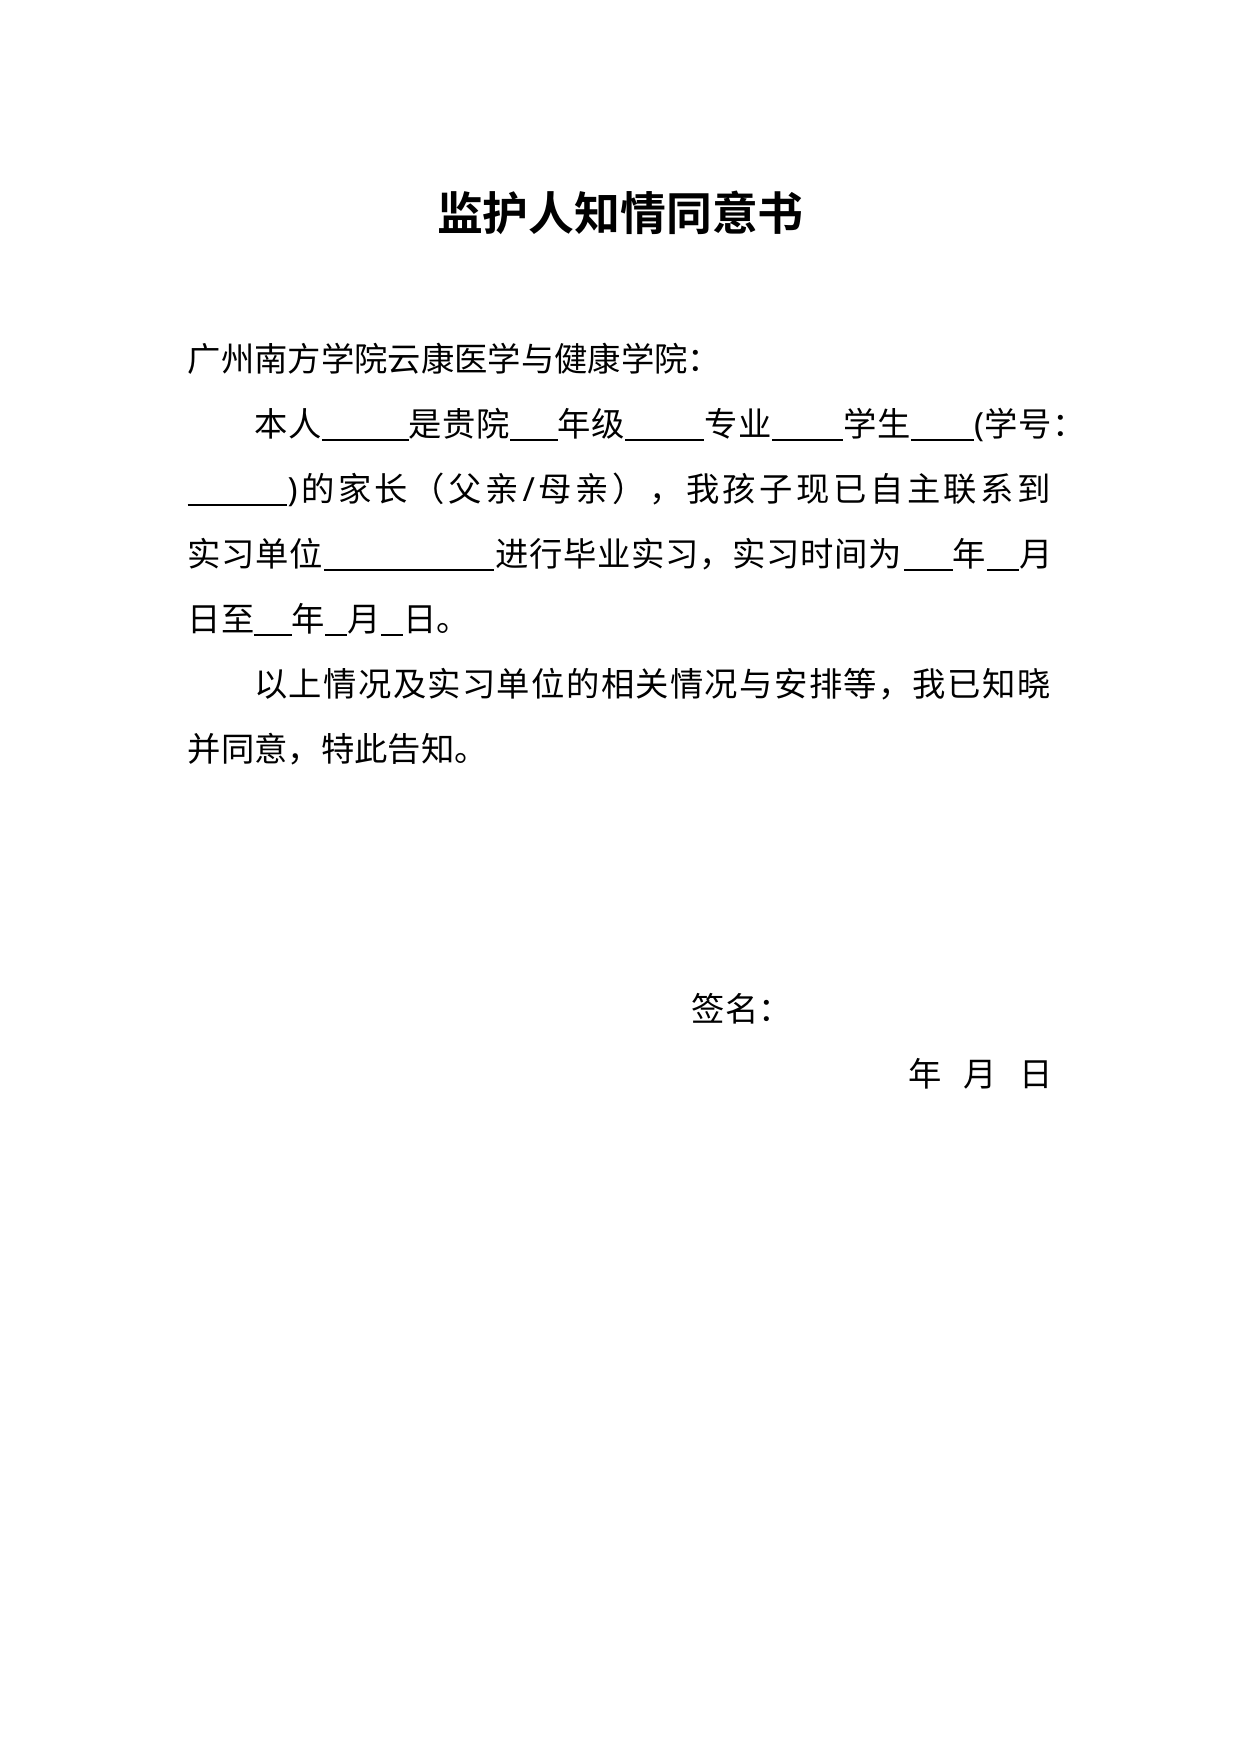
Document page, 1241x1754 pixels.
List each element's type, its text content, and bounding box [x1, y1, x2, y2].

text 以上情况及实习单位的相关情况与安排等，我已知晓并同意，特此告知。 [187, 649, 1053, 779]
text 本人 是贵院 年级 专业 学生 (学号： )的家长（父亲/母亲），我孩子现已自主联系到 实习单位 进行毕业实习，实习时间为 年 月 日至 年 月 日。 [187, 389, 1053, 649]
text 签名： [187, 974, 1053, 1039]
text 年 月 日 [187, 1039, 1053, 1104]
text 监护人知情同意书 [187, 162, 1053, 259]
text 广州南方学院云康医学与健康学院： [187, 324, 1053, 389]
